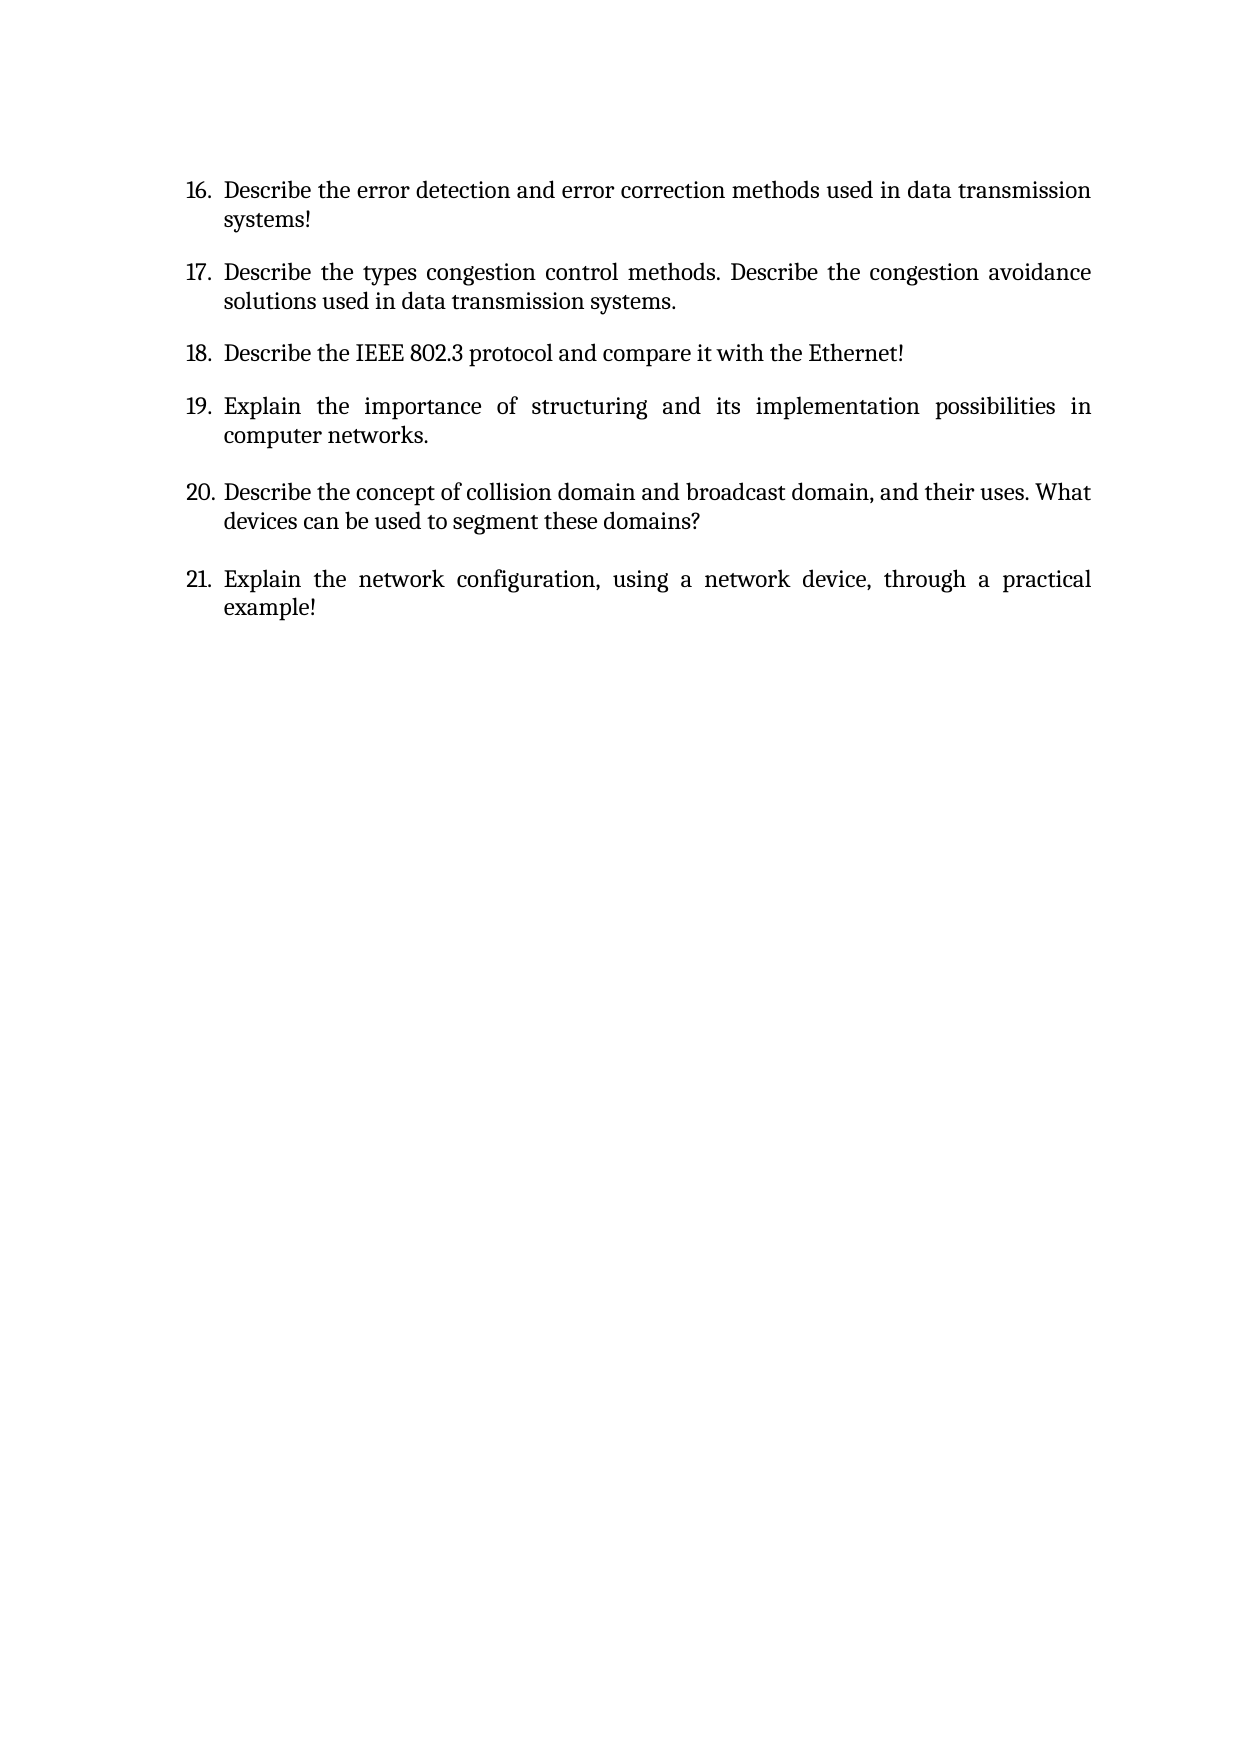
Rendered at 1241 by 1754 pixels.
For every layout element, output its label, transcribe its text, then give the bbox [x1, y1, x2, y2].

list Describe the error detection and error correction methods used in data transmission systems! [186, 176, 1093, 234]
list Describe the IEEE 802.3 protocol and compare it with the Ethernet! [186, 339, 1093, 368]
list Explain the network configuration, using a network device, through a practical example! [186, 564, 1093, 622]
list Explain the importance of structuring and its implementation possibilities in computer networks. [186, 392, 1093, 449]
list Describe the concept of collision domain and broadcast domain, and their uses. What devices can be used to segment these domains? [186, 478, 1093, 536]
list Describe the types congestion control methods. Describe the congestion avoidance solutions used in data transmission systems. [186, 258, 1093, 315]
